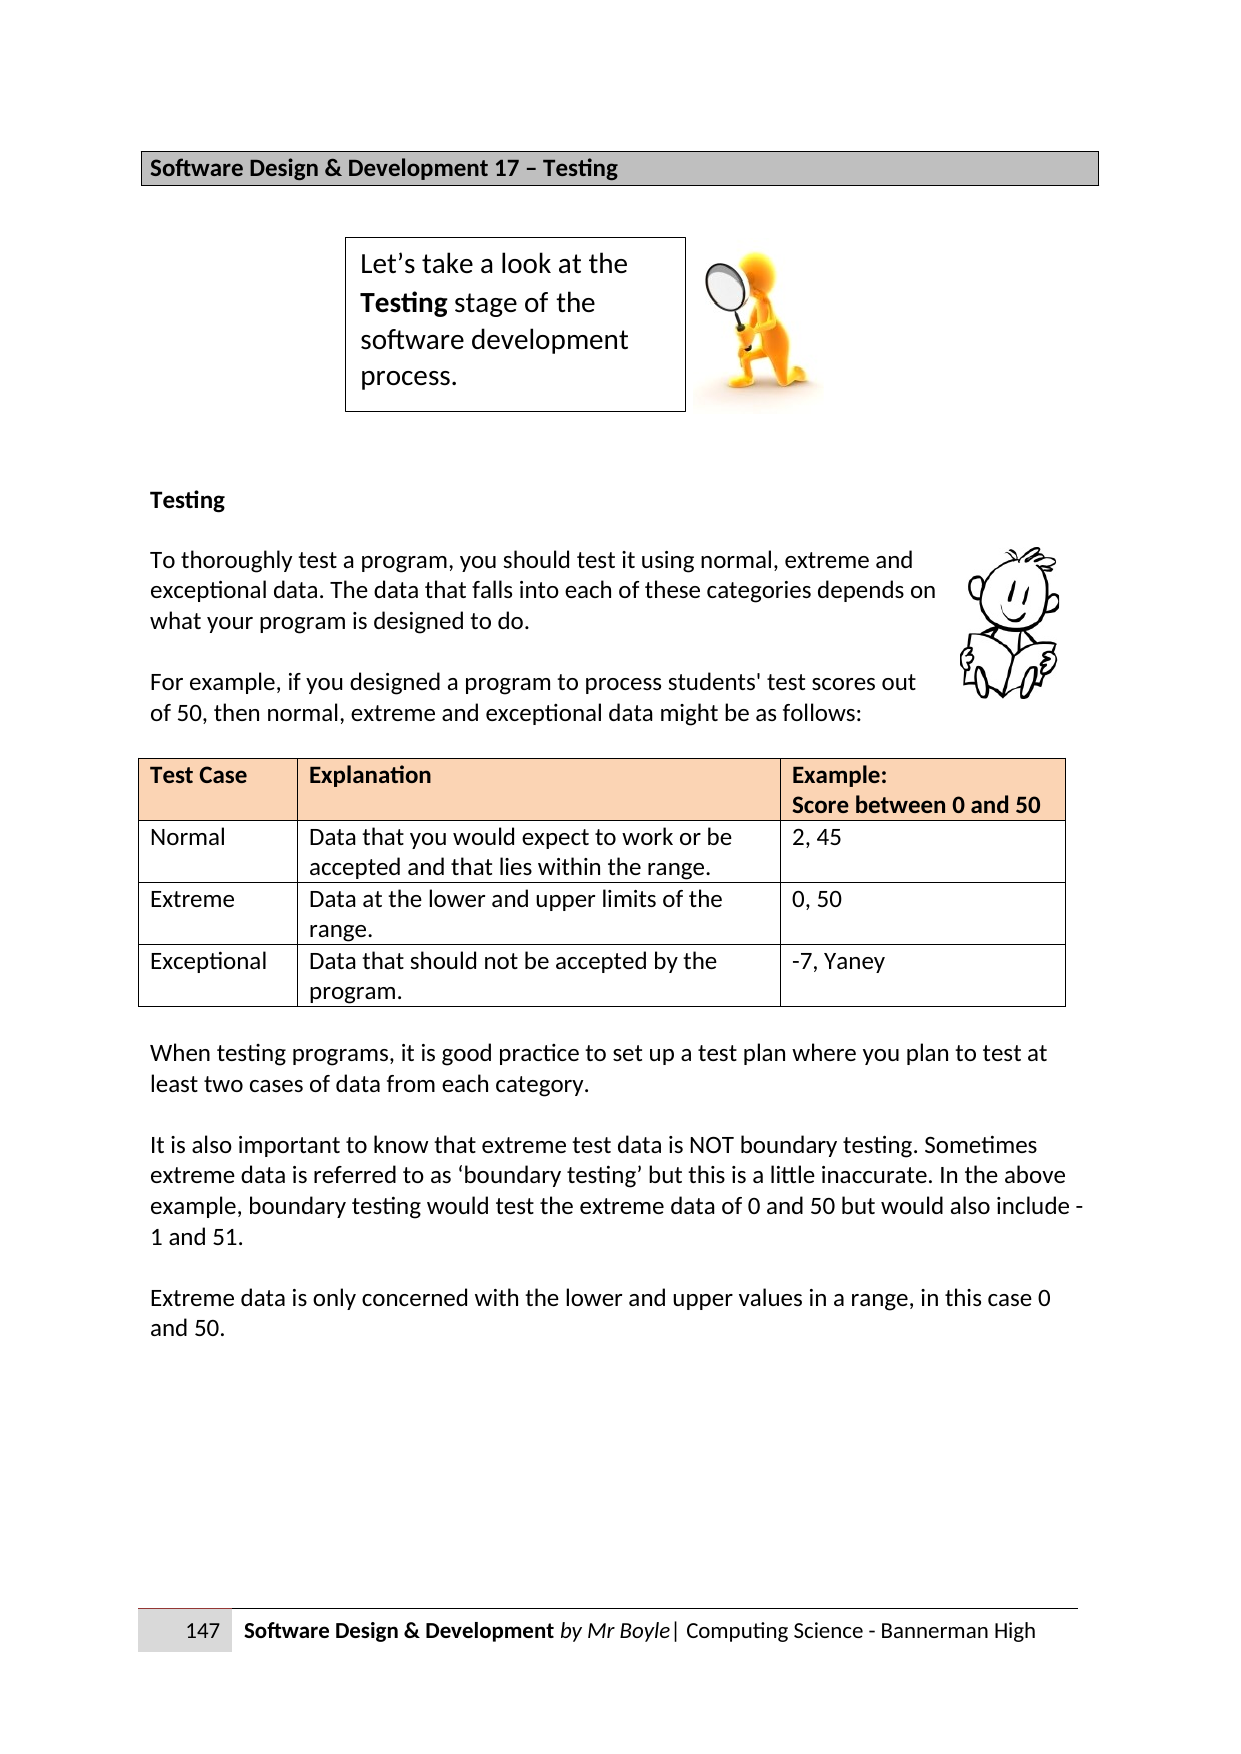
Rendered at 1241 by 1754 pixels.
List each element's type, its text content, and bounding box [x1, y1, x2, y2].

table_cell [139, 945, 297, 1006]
text When testing programs, it is good practice to set up a test plan where you plan to test at least two cases of data from each category. [150, 1038, 1090, 1099]
text Software Design & Development 17 – Testing [142, 152, 1098, 185]
text Testing [150, 484, 1090, 515]
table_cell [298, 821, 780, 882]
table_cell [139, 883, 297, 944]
picture [693, 238, 824, 414]
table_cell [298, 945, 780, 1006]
text It is also important to know that extreme test data is NOT boundary testing. Sometimes extreme data is referred to as ‘boundary testing’ but this is a little inaccurate. In the above example, boundary testing would test the extreme data of 0 and 50 but would also include -1 and 51. [150, 1129, 1090, 1251]
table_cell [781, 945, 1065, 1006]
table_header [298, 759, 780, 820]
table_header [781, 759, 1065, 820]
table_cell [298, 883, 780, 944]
picture [960, 547, 1060, 699]
text Extreme data is only concerned with the lower and upper values in a range, in this case 0 and 50. [150, 1282, 1090, 1343]
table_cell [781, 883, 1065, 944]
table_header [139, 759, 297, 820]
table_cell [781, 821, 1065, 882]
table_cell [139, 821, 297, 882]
text To thoroughly test a program, you should test it using normal, extreme and exceptional data. The data that falls into each of these categories depends on what your program is designed to do. [150, 544, 1090, 636]
text For example, if you designed a program to process students' test scores out of 50, then normal, extreme and exceptional data might be as follows: [150, 666, 1090, 727]
